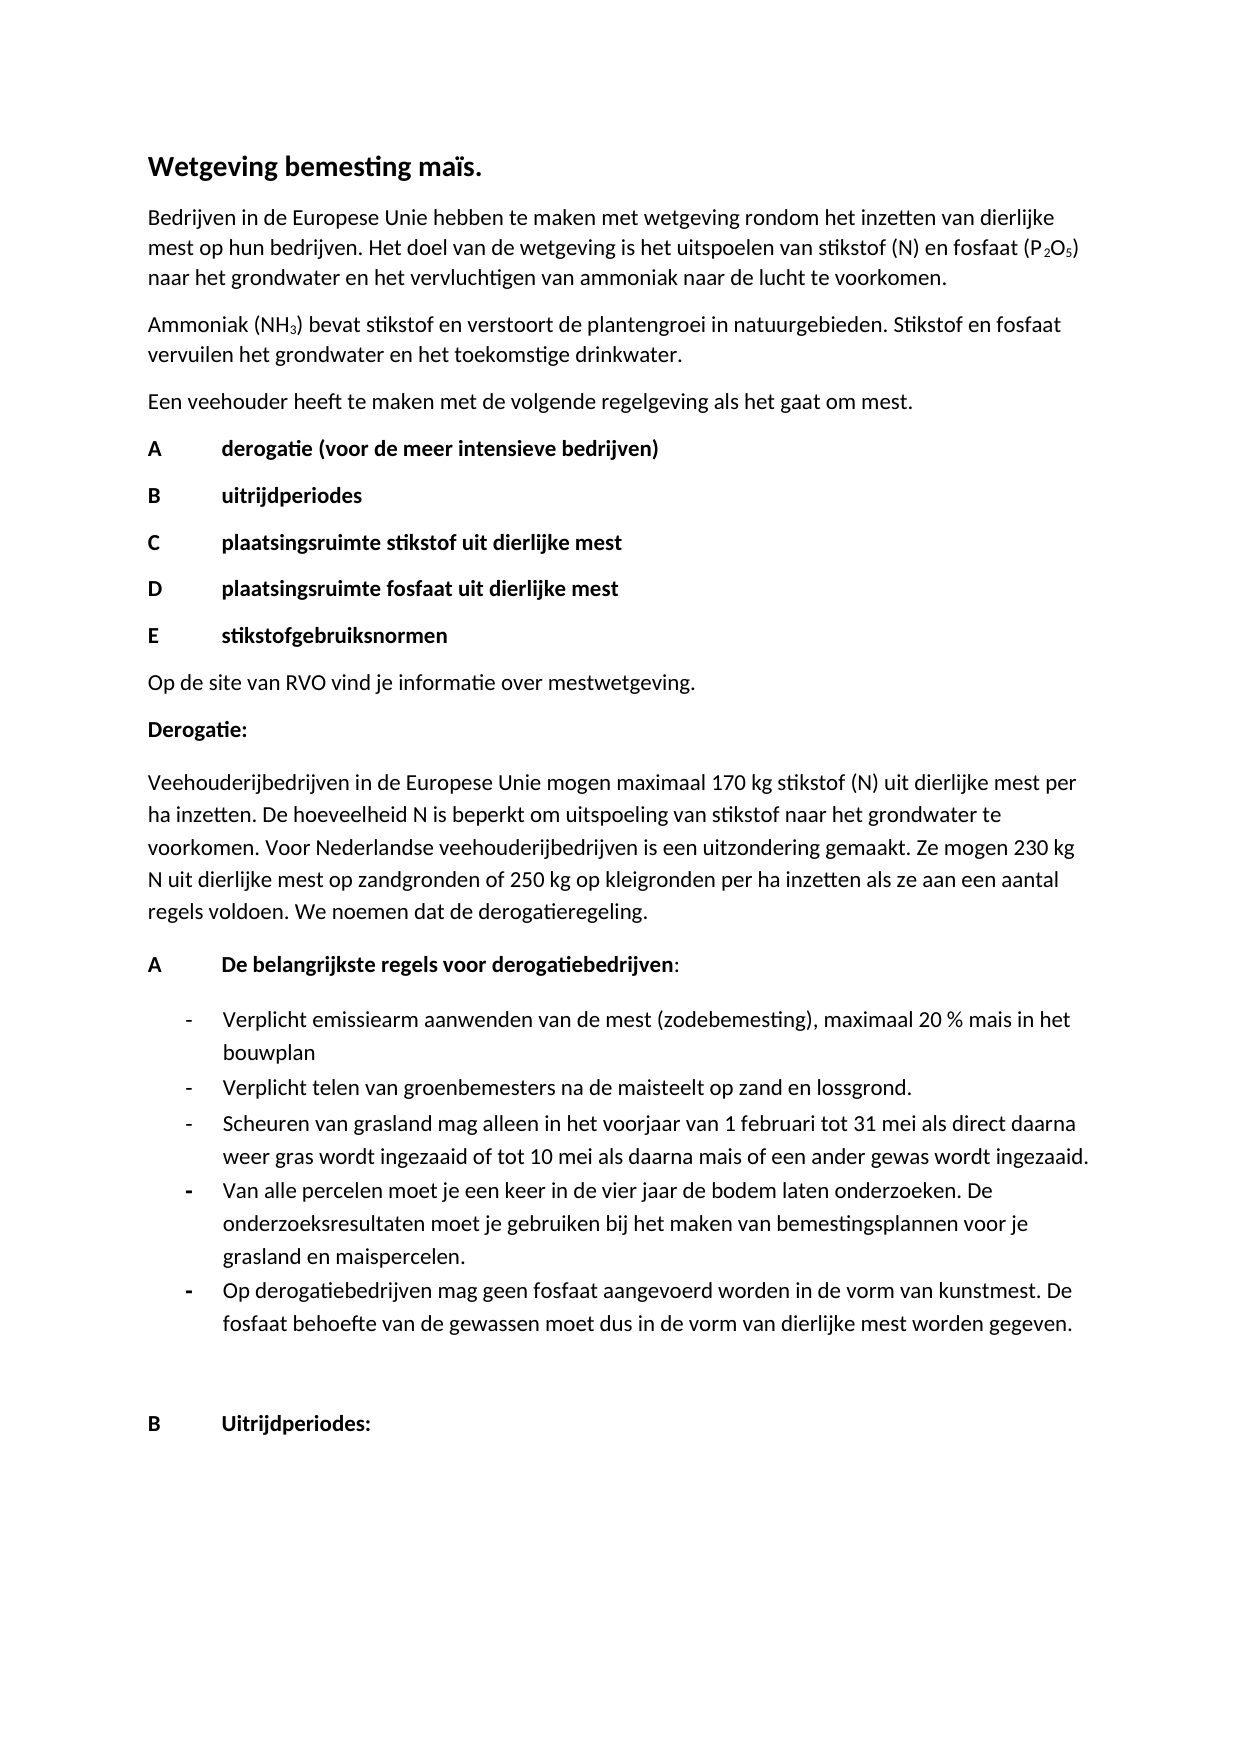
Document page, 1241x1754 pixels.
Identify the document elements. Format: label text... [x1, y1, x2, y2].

text D plaatsingsruimte fosfaat uit dierlijke mest [148, 574, 1093, 603]
text A derogatie (voor de meer intensieve bedrijven) [148, 434, 1093, 462]
list Scheuren van grasland mag alleen in het voorjaar van 1 februari tot 31 mei als direct daarna weer gras wordt ingezaaid of tot 10 mei als daarna mais of een ander gewas wordt ingezaaid. [185, 1107, 1093, 1170]
text C plaatsingsruimte stikstof uit dierlijke mest [148, 528, 1093, 556]
text Veehouderijbedrijven in de Europese Unie mogen maximaal 170 kg stikstof (N) uit dierlijke mest per ha inzetten. De hoeveelheid N is beperkt om uitspoeling van stikstof naar het grondwater te voorkomen. Voor Nederlandse veehouderijbedrijven is een uitzondering gemaakt. Ze mogen 230 kg N uit dierlijke mest op zandgronden of 250 kg op kleigronden per ha inzetten als ze aan een aantal regels voldoen. We noemen dat de derogatieregeling. [148, 768, 1093, 925]
list Op derogatiebedrijven mag geen fosfaat aangevoerd worden in de vorm van kunstmest. De fosfaat behoefte van de gewassen moet dus in de vorm van dierlijke mest worden gegeven. [185, 1274, 1093, 1337]
text Bedrijven in de Europese Unie hebben te maken met wetgeving rondom het inzetten van dierlijke mest op hun bedrijven. Het doel van de wetgeving is het uitspoelen van stikstof (N) en fosfaat (P2O5) naar het grondwater en het vervluchtigen van ammoniak naar de lucht te voorkomen. [148, 203, 1093, 291]
list Verplicht telen van groenbemesters na de maisteelt op zand en lossgrond. [185, 1071, 1093, 1102]
text E stikstofgebruiksnormen [148, 621, 1093, 649]
text Ammoniak (NH3) bevat stikstof en verstoort de plantengroei in natuurgebieden. Stikstof en fosfaat vervuilen het grondwater en het toekomstige drinkwater. [148, 310, 1093, 368]
text B Uitrijdperiodes: [148, 1409, 1093, 1437]
list Verplicht emissiearm aanwenden van de mest (zodebemesting), maximaal 20 % mais in het bouwplan [185, 1003, 1093, 1066]
list Derogatie: [148, 715, 1093, 743]
list Van alle percelen moet je een keer in de vier jaar de bodem laten onderzoeken. De onderzoeksresultaten moet je gebruiken bij het maken van bemestingsplannen voor je grasland en maispercelen. [185, 1174, 1093, 1270]
text A De belangrijkste regels voor derogatiebedrijven: [148, 950, 1093, 978]
text Op de site van RVO vind je informatie over mestwetgeving. [148, 668, 1093, 696]
text Een veehouder heeft te maken met de volgende regelgeving als het gaat om mest. [148, 387, 1093, 415]
text Wetgeving bemesting maïs. [148, 148, 1093, 183]
text B uitrijdperiodes [148, 481, 1093, 509]
